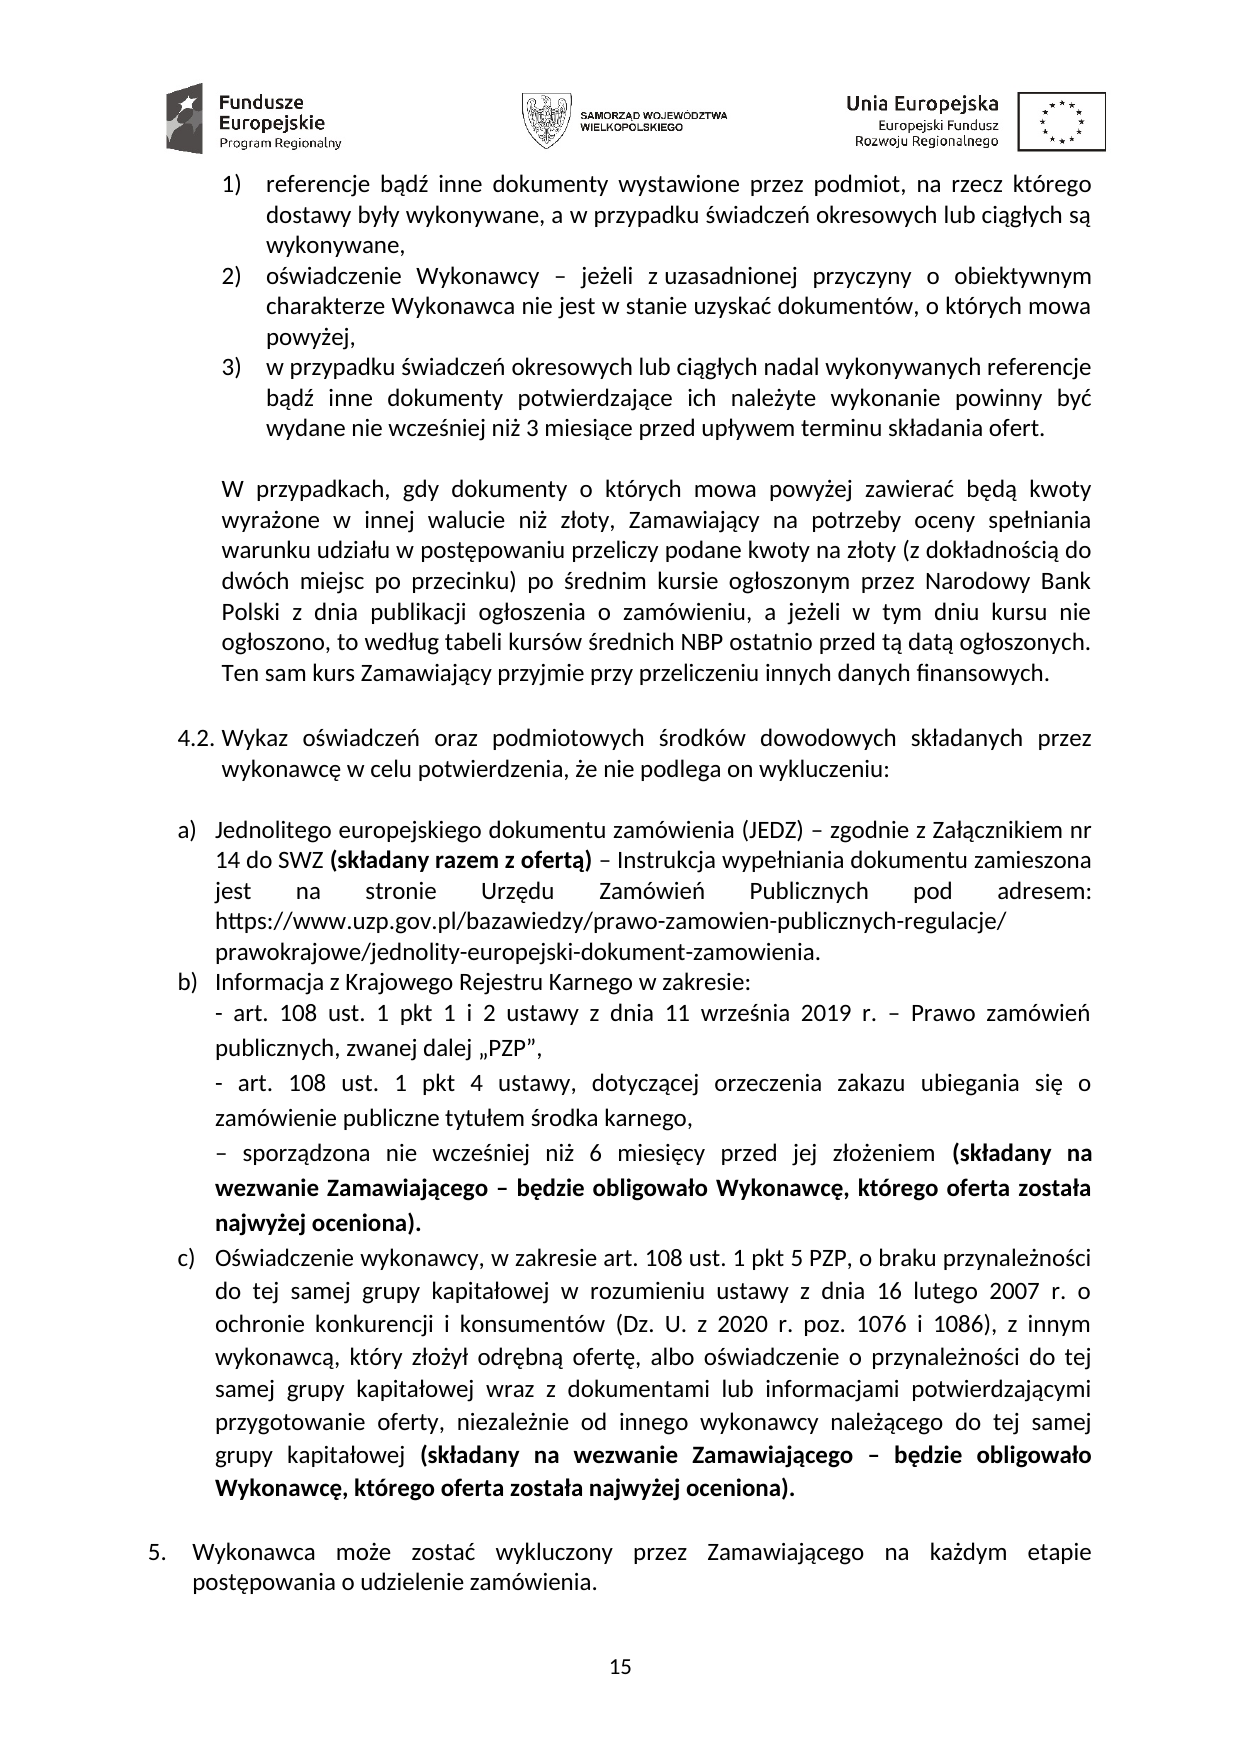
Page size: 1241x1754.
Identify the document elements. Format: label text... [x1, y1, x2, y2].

list Informacja z Krajowego Rejestru Karnego w zakresie: [177, 966, 1093, 997]
picture [147, 73, 1125, 169]
list referencje bądź inne dokumenty wystawione przez podmiot, na rzecz którego dostawy były wykonywane, a w przypadku świadczeń okresowych lub ciągłych są wykonywane, [221, 169, 1093, 260]
list Jednolitego europejskiego dokumentu zamówienia (JEDZ) – zgodnie z Załącznikiem nr 14 do SWZ (składany razem z ofertą) – Instrukcja wypełniania dokumentu zamieszona jest na stronie Urzędu Zamówień Publicznych pod adresem: https://www.uzp.gov.pl/bazawiedzy/prawo-zamowien-publicznych-regulacje/prawokrajowe/jednolity-europejski-dokument-zamowienia. [177, 814, 1093, 966]
list oświadczenie Wykonawcy – jeżeli z uzasadnionej przyczyny o obiektywnym charakterze Wykonawca nie jest w stanie uzyskać dokumentów, o których mowa powyżej, [221, 260, 1093, 352]
list Wykonawca może zostać wykluczony przez Zamawiającego na każdym etapie postępowania o udzielenie zamówienia. [148, 1536, 1093, 1597]
list Oświadczenie wykonawcy, w zakresie art. 108 ust. 1 pkt 5 PZP, o braku przynależności do tej samej grupy kapitałowej w rozumieniu ustawy z dnia 16 lutego 2007 r. o ochronie konkurencji i konsumentów (Dz. U. z 2020 r. poz. 1076 i 1086), z innym wykonawcą, który złożył odrębną ofertę, albo oświadczenie o przynależności do tej samej grupy kapitałowej wraz z dokumentami lub informacjami potwierdzającymi przygotowanie oferty, niezależnie od innego wykonawcy należącego do tej samej grupy kapitałowej (składany na wezwanie Zamawiającego – będzie obligowało Wykonawcę, którego oferta została najwyżej oceniona). [177, 1242, 1093, 1503]
text W przypadkach, gdy dokumenty o których mowa powyżej zawierać będą kwoty wyrażone w innej walucie niż złoty, Zamawiający na potrzeby oceny spełniania warunku udziału w postępowaniu przeliczy podane kwoty na złoty (z dokładnością do dwóch miejsc po przecinku) po średnim kursie ogłoszonym przez Narodowy Bank Polski z dnia publikacji ogłoszenia o zamówieniu, a jeżeli w tym dniu kursu nie ogłoszono, to według tabeli kursów średnich NBP ostatnio przed tą datą ogłoszonych. Ten sam kurs Zamawiający przyjmie przy przeliczeniu innych danych finansowych. [221, 474, 1093, 687]
list – sporządzona nie wcześniej niż 6 miesięcy przed jej złożeniem (składany na wezwanie Zamawiającego – będzie obligowało Wykonawcę, którego oferta została najwyżej oceniona). [215, 1137, 1093, 1237]
list w przypadku świadczeń okresowych lub ciągłych nadal wykonywanych referencje bądź inne dokumenty potwierdzające ich należyte wykonanie powinny być wydane nie wcześniej niż 3 miesiące przed upływem terminu składania ofert. [221, 352, 1093, 443]
list - art. 108 ust. 1 pkt 1 i 2 ustawy z dnia 11 września 2019 r. – Prawo zamówień publicznych, zwanej dalej „PZP”, [215, 997, 1093, 1062]
list Wykaz oświadczeń oraz podmiotowych środków dowodowych składanych przez wykonawcę w celu potwierdzenia, że nie podlega on wykluczeniu: [177, 722, 1093, 783]
list - art. 108 ust. 1 pkt 4 ustawy, dotyczącej orzeczenia zakazu ubiegania się o zamówienie publiczne tytułem środka karnego, [215, 1067, 1093, 1132]
